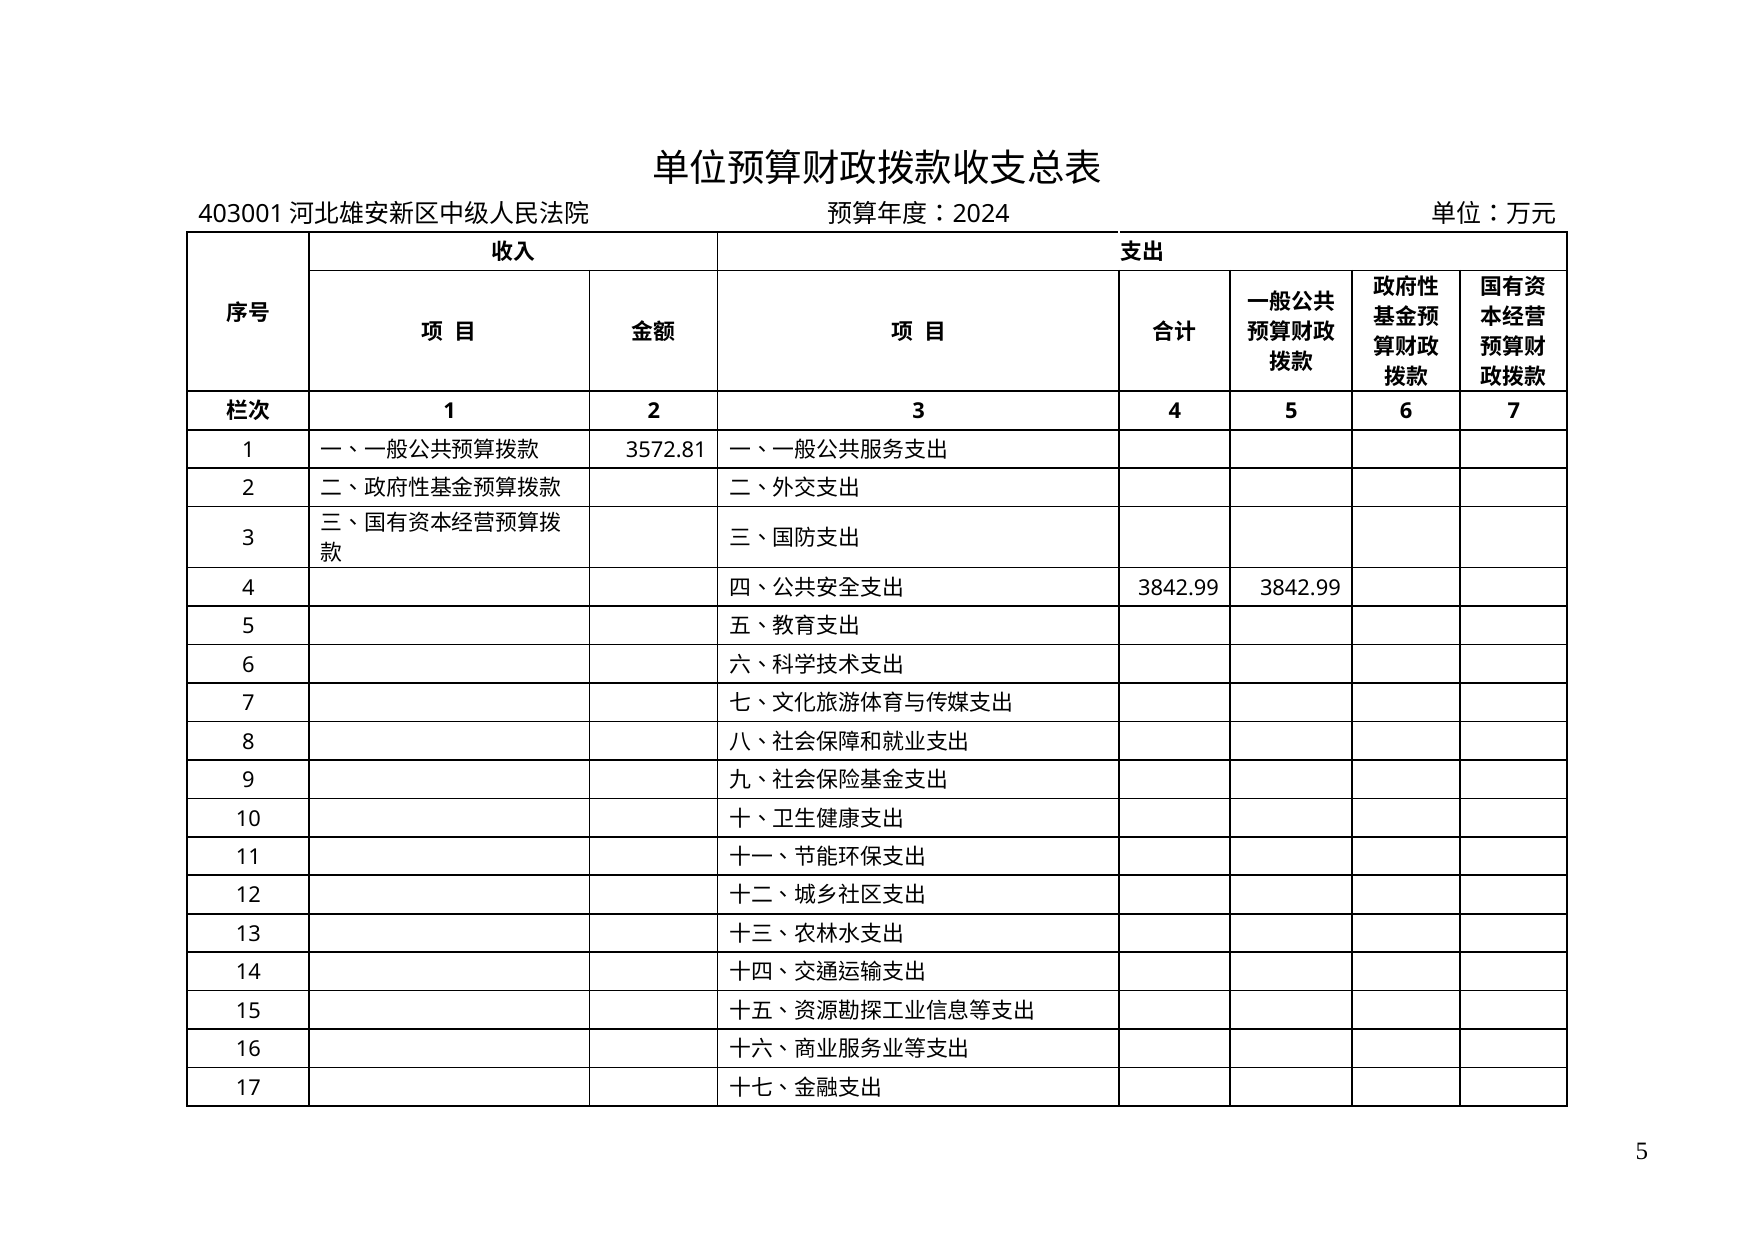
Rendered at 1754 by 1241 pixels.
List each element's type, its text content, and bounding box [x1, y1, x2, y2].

table_cell 14 [188, 953, 308, 990]
table_cell [1353, 645, 1459, 682]
table_cell [590, 722, 717, 759]
table_cell 2 [590, 392, 717, 429]
table_cell [1231, 507, 1351, 567]
table_cell [590, 953, 717, 990]
table_cell 10 [188, 799, 308, 836]
table_cell [1461, 722, 1566, 759]
table_cell [1461, 991, 1566, 1028]
table_cell 7 [188, 684, 308, 721]
table_cell [310, 722, 589, 759]
table_cell 6 [1353, 392, 1459, 429]
table_cell [310, 1068, 589, 1105]
table_cell 序号 [188, 233, 308, 390]
table_cell [310, 568, 589, 605]
table_cell 7 [1461, 392, 1566, 429]
table_cell [1461, 645, 1566, 682]
table_cell [1353, 761, 1459, 797]
table_cell 4 [188, 568, 308, 605]
table_cell [1461, 1068, 1566, 1105]
table_cell [1353, 953, 1459, 990]
table_cell 1 [188, 431, 308, 467]
table_cell 15 [188, 991, 308, 1028]
table_cell [310, 991, 589, 1028]
table_cell [1120, 876, 1229, 913]
text 单位预算财政拨款收支总表 [106, 142, 1648, 193]
table_cell 13 [188, 915, 308, 951]
table_cell [1231, 684, 1351, 721]
table_cell 3 [188, 507, 308, 567]
table_cell [590, 876, 717, 913]
table_cell 17 [188, 1068, 308, 1105]
table_cell 9 [188, 761, 308, 797]
table_cell 二、外交支出 [718, 469, 1118, 506]
table_cell [310, 645, 589, 682]
table_cell 十一、节能环保支出 [718, 838, 1118, 874]
table_cell [1231, 953, 1351, 990]
table_cell [310, 684, 589, 721]
table_header 单位：万元 [1120, 195, 1566, 231]
table_cell [1461, 915, 1566, 951]
table_cell 八、社会保障和就业支出 [718, 722, 1118, 759]
table_cell [590, 1068, 717, 1105]
table_cell [1461, 799, 1566, 836]
table_cell 8 [188, 722, 308, 759]
table_cell [1120, 469, 1229, 506]
table_cell [1353, 568, 1459, 605]
table_cell [1461, 876, 1566, 913]
table_cell [1353, 1030, 1459, 1067]
table_cell [1461, 761, 1566, 797]
table_cell 3842.99 [1120, 568, 1229, 605]
table_cell 5 [188, 607, 308, 644]
table_cell [1120, 507, 1229, 567]
table_cell [1120, 607, 1229, 644]
table_cell 12 [188, 876, 308, 913]
table_cell 十六、商业服务业等支出 [718, 1030, 1118, 1067]
table_cell 一、一般公共预算拨款 [310, 431, 589, 467]
table_cell [590, 915, 717, 951]
table_cell [1353, 991, 1459, 1028]
table_cell [1461, 469, 1566, 506]
table_cell [1120, 1068, 1229, 1105]
table_header 预算年度：2024 [718, 195, 1118, 231]
table_cell 6 [188, 645, 308, 682]
table_cell [1120, 991, 1229, 1028]
table_cell 金额 [590, 271, 717, 390]
table_cell [1231, 761, 1351, 797]
table_cell 5 [1231, 392, 1351, 429]
table_cell 16 [188, 1030, 308, 1067]
table_cell 收入 [310, 233, 717, 270]
table_cell [1353, 799, 1459, 836]
table_cell [590, 838, 717, 874]
table_cell 政府性基金预算财政 拨款 [1353, 271, 1459, 390]
table_cell [590, 684, 717, 721]
table_cell [1461, 1030, 1566, 1067]
table_cell 十四、交通运输支出 [718, 953, 1118, 990]
table_cell 一般公共预算财政拨款 [1231, 271, 1351, 390]
table_cell 栏次 [188, 392, 308, 429]
table_cell [1461, 684, 1566, 721]
table_cell 十三、农林水支出 [718, 915, 1118, 951]
table_cell [310, 799, 589, 836]
table_cell [1231, 915, 1351, 951]
table_cell [310, 876, 589, 913]
table_cell [1461, 953, 1566, 990]
table_cell [1120, 684, 1229, 721]
table_cell 九、社会保险基金支出 [718, 761, 1118, 797]
table_cell 五、教育支出 [718, 607, 1118, 644]
table_cell [590, 761, 717, 797]
table_cell [1353, 469, 1459, 506]
table_cell [1461, 431, 1566, 467]
table_cell [590, 645, 717, 682]
table_cell [310, 761, 589, 797]
table_cell 十五、资源勘探工业信息等支出 [718, 991, 1118, 1028]
table_cell [1461, 838, 1566, 874]
table_cell [1353, 876, 1459, 913]
table_cell [1120, 799, 1229, 836]
table_cell [1231, 607, 1351, 644]
table_cell [590, 607, 717, 644]
table_cell 3572.81 [590, 431, 717, 467]
table_cell 十七、金融支出 [718, 1068, 1118, 1105]
table_cell [310, 915, 589, 951]
table_cell [1353, 1068, 1459, 1105]
table_cell [1231, 431, 1351, 467]
table_cell 二、政府性基金预算拨款 [310, 469, 589, 506]
table_cell 合计 [1120, 271, 1229, 390]
table_cell [1231, 645, 1351, 682]
table_cell [1353, 507, 1459, 567]
table_cell [310, 1030, 589, 1067]
table_cell [1353, 722, 1459, 759]
table_cell [310, 838, 589, 874]
table_cell [1231, 1068, 1351, 1105]
table_cell [1353, 431, 1459, 467]
table_cell [1231, 876, 1351, 913]
table_cell [1461, 568, 1566, 605]
table_cell [1120, 722, 1229, 759]
table_header 403001河北雄安新区中级人民法院 [188, 195, 717, 231]
table_cell 2 [188, 469, 308, 506]
table_cell [1120, 1030, 1229, 1067]
table_cell [1231, 722, 1351, 759]
table_cell [1353, 684, 1459, 721]
table_cell [310, 953, 589, 990]
table_cell [590, 991, 717, 1028]
table_cell [590, 799, 717, 836]
table_cell [590, 568, 717, 605]
table_cell [1120, 953, 1229, 990]
table_cell [1120, 838, 1229, 874]
table_cell 三、国防支出 [718, 507, 1118, 567]
table_cell [1231, 799, 1351, 836]
table_cell [1120, 431, 1229, 467]
table_cell [1231, 1030, 1351, 1067]
table_cell 十二、城乡社区支出 [718, 876, 1118, 913]
table_cell 4 [1120, 392, 1229, 429]
table_cell 3 [718, 392, 1118, 429]
table_cell 3842.99 [1231, 568, 1351, 605]
table_cell [1231, 838, 1351, 874]
table_cell 四、公共安全支出 [718, 568, 1118, 605]
table_cell [1120, 761, 1229, 797]
table_cell 七、文化旅游体育与传媒支出 [718, 684, 1118, 721]
table_cell [1353, 838, 1459, 874]
table_cell [310, 607, 589, 644]
table_cell 十、卫生健康支出 [718, 799, 1118, 836]
table_cell [1353, 607, 1459, 644]
table_cell [1231, 991, 1351, 1028]
table_cell 三、国有资本经营预算拨款 [310, 507, 589, 567]
table_cell [590, 469, 717, 506]
table_cell 1 [310, 392, 589, 429]
table_cell [590, 507, 717, 567]
table_cell 项 目 [718, 271, 1118, 390]
table_cell [590, 1030, 717, 1067]
table_cell [1120, 645, 1229, 682]
table_cell 支出 [718, 233, 1566, 270]
table_cell [1461, 607, 1566, 644]
table_cell [1461, 507, 1566, 567]
table_cell 一、一般公共服务支出 [718, 431, 1118, 467]
table_cell 国有资本经营预算财政拨款 [1461, 271, 1566, 390]
table_cell [1120, 915, 1229, 951]
table_cell [1231, 469, 1351, 506]
table_cell 项 目 [310, 271, 589, 390]
table_cell [1353, 915, 1459, 951]
table_cell 11 [188, 838, 308, 874]
table_cell 六、科学技术支出 [718, 645, 1118, 682]
